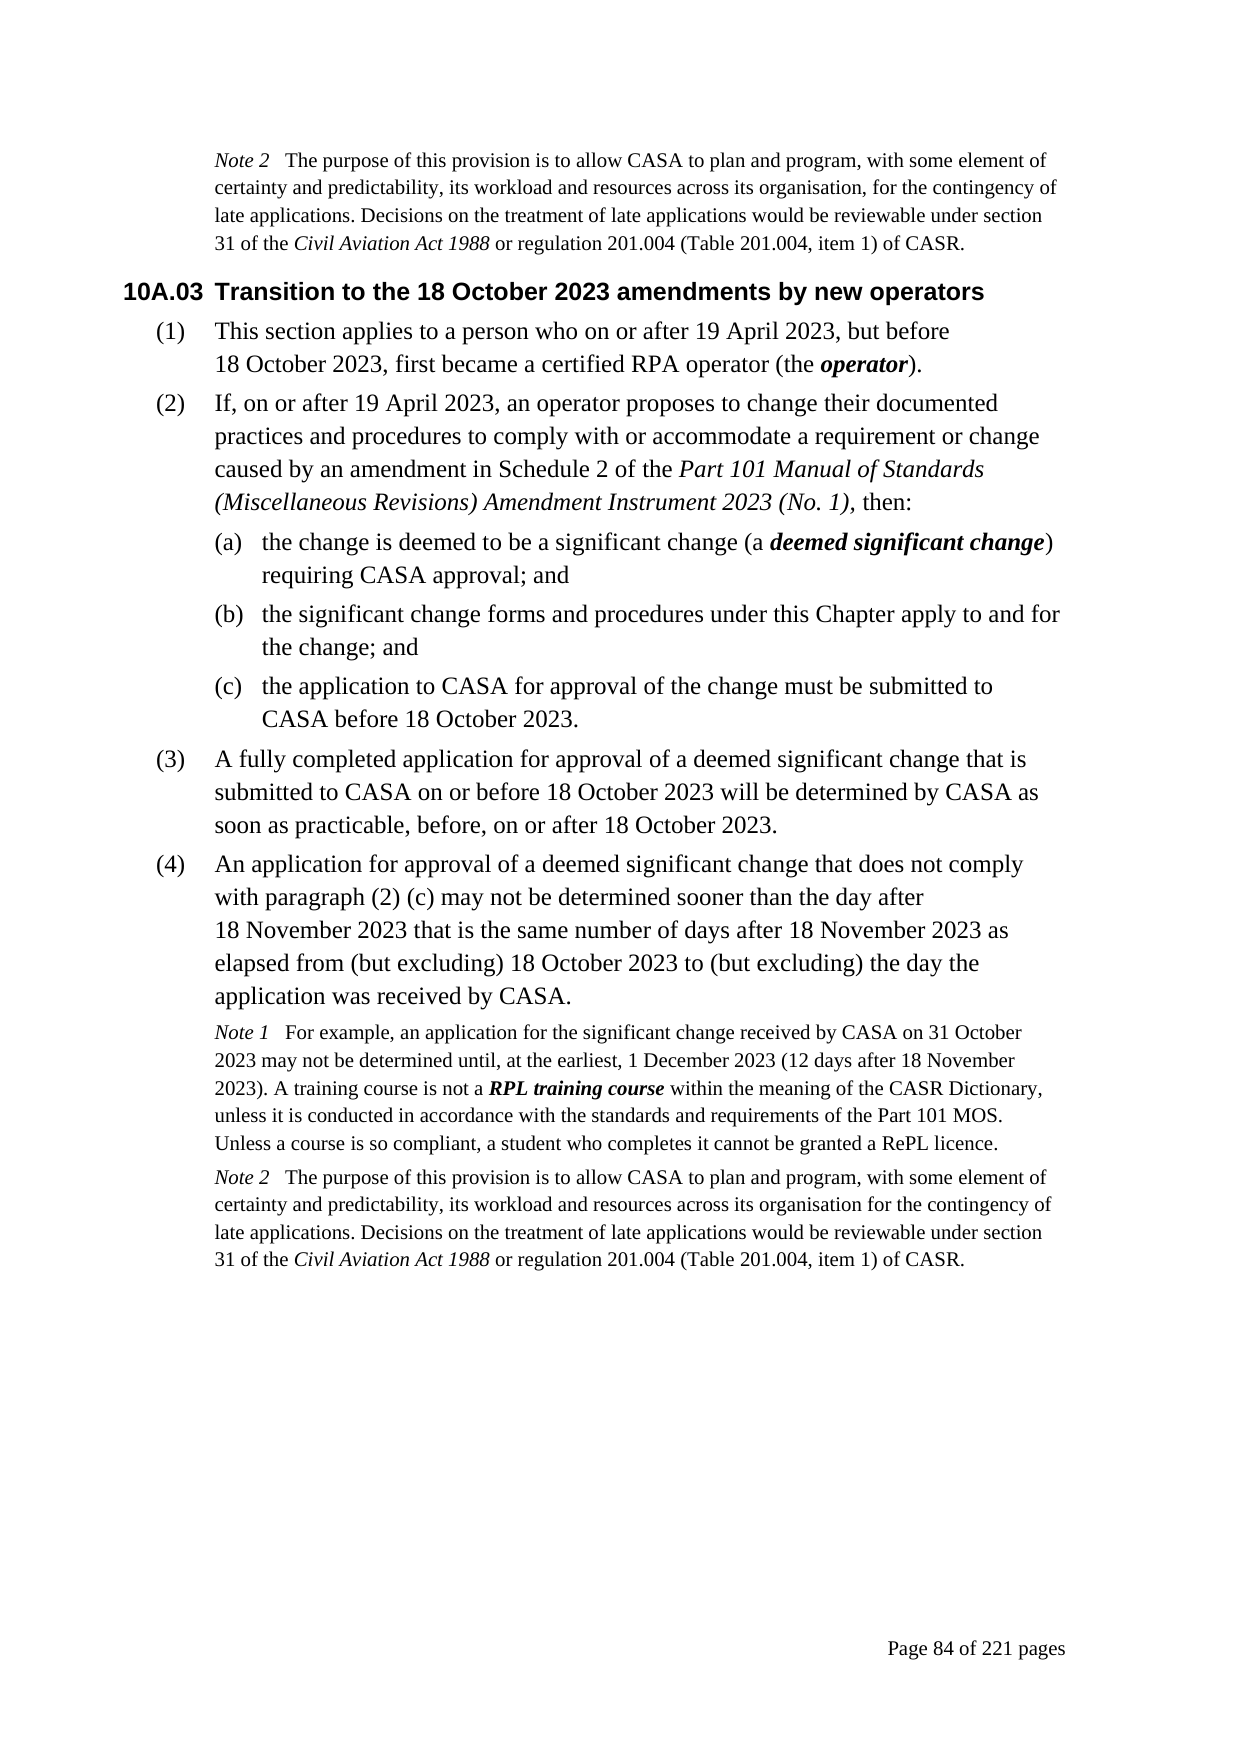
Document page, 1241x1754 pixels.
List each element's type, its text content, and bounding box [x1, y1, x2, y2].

text (a) the change is deemed to be a significant change (a deemed significant change) requiring CASA approval; and [214, 527, 1065, 588]
text (1) This section applies to a person who on or after 19 April 2023, but before 18 October 2023, first became a certified RPA operator (the operator). [108, 316, 1065, 378]
text Note 1 For example, an application for the significant change received by CASA on 31 October 2023 may not be determined until, at the earliest, 1 December 2023 (12 days after 18 November 2023). A training course is not a RPL training course within the meaning of the CASR Dictionary, unless it is conducted in accordance with the standards and requirements of the Part 101 MOS. Unless a course is so compliant, a student who completes it cannot be granted a RePL licence. [214, 1020, 1065, 1155]
text Note 2 The purpose of this provision is to allow CASA to plan and program, with some element of certainty and predictability, its workload and resources across its organisation for the contingency of late applications. Decisions on the treatment of late applications would be reviewable under section 31 of the Civil Aviation Act 1988 or regulation 201.004 (Table 201.004, item 1) of CASR. [214, 1164, 1065, 1271]
text (2) If, on or after 19 April 2023, an operator proposes to change their documented practices and procedures to comply with or accommodate a requirement or change caused by an amendment in Schedule 2 of the Part 101 Manual of Standards (Miscellaneous Revisions) Amendment Instrument 2023 (No. 1), then: [108, 388, 1065, 516]
subtitle 10A.03 Transition to the 18 October 2023 amendments by new operators [123, 277, 1065, 306]
text (c) the application to CASA for approval of the change must be submitted to CASA before 18 October 2023. [214, 671, 1065, 733]
text (3) A fully completed application for approval of a deemed significant change that is submitted to CASA on or before 18 October 2023 will be determined by CASA as soon as practicable, before, on or after 18 October 2023. [108, 744, 1065, 838]
text (b) the significant change forms and procedures under this Chapter apply to and for the change; and [214, 599, 1065, 661]
text (4) An application for approval of a deemed significant change that does not comply with paragraph (2) (c) may not be determined sooner than the day after 18 November 2023 that is the same number of days after 18 November 2023 as elapsed from (but excluding) 18 October 2023 to (but excluding) the day the application was received by CASA. [108, 849, 1065, 1010]
text Note 2 The purpose of this provision is to allow CASA to plan and program, with some element of certainty and predictability, its workload and resources across its organisation, for the contingency of late applications. Decisions on the treatment of late applications would be reviewable under section 31 of the Civil Aviation Act 1988 or regulation 201.004 (Table 201.004, item 1) of CASR. [214, 148, 1065, 254]
